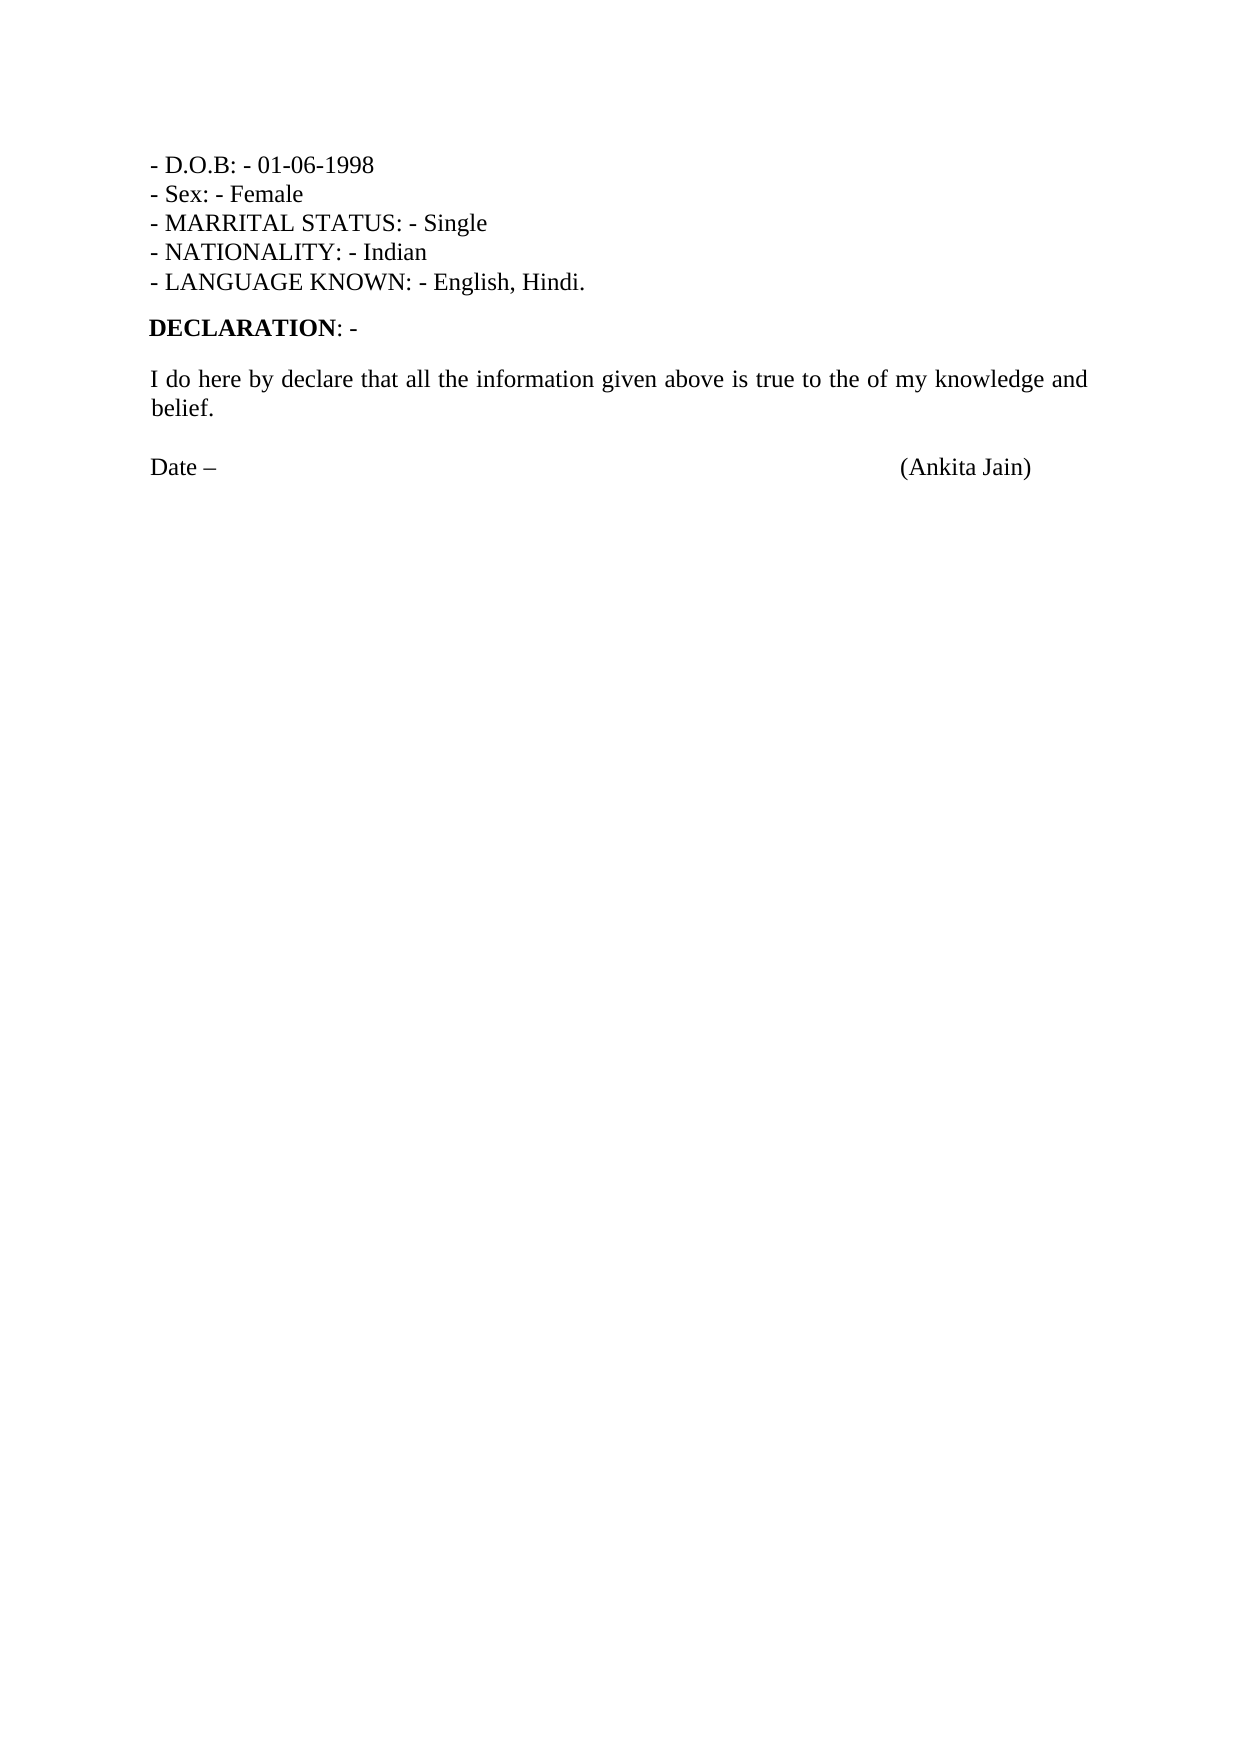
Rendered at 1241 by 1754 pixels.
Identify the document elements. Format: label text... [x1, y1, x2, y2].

text - NATIONALITY: - Indian [150, 237, 1090, 266]
text - MARRITAL STATUS: - Single [150, 208, 1090, 237]
text - D.O.B: - 01-06-1998 [150, 150, 1090, 179]
text - Sex: - Female [150, 179, 1090, 208]
text DECLARATION: - [148, 313, 1090, 341]
text Date – (Ankita Jain) [150, 452, 1090, 481]
text - LANGUAGE KNOWN: - English, Hindi. [150, 267, 1090, 295]
text I do here by declare that all the information given above is true to the of my knowledge and belief. [150, 364, 1090, 421]
